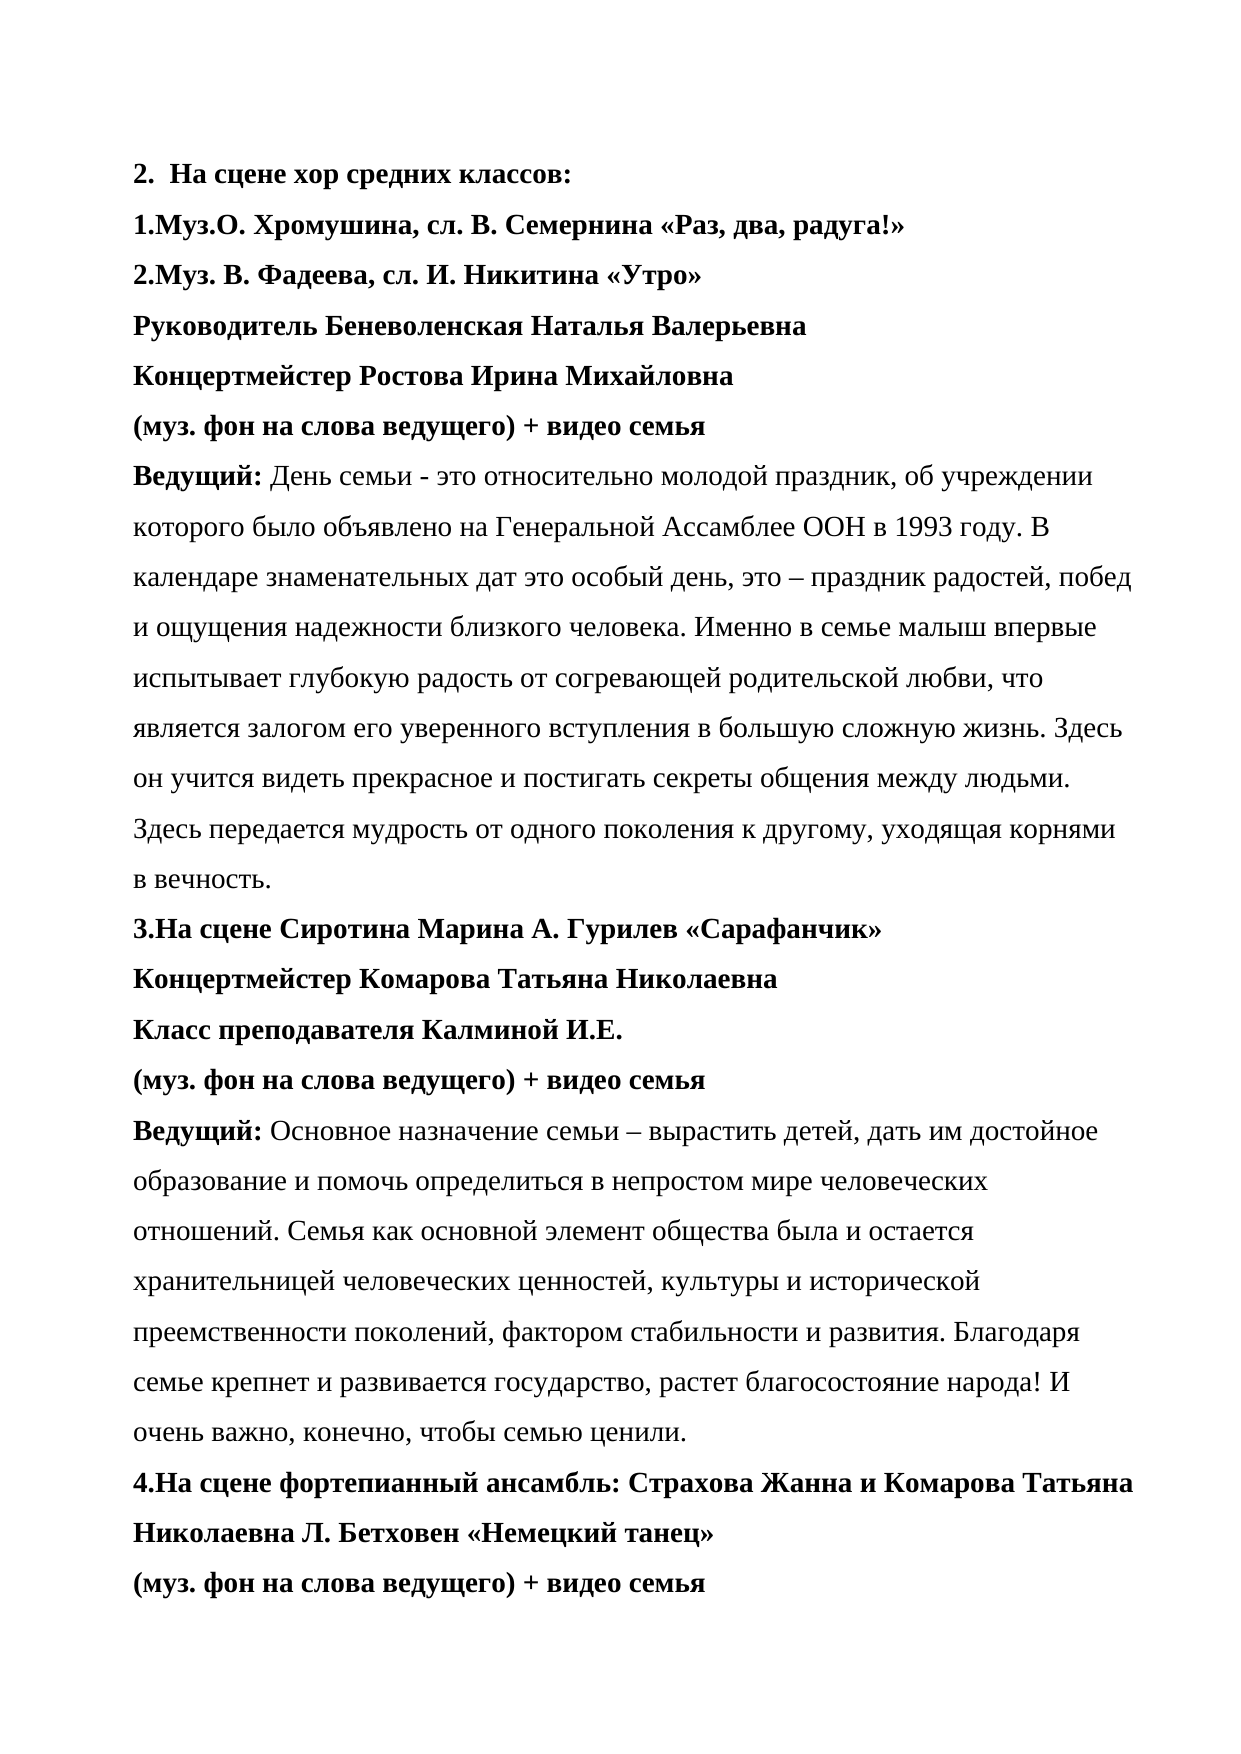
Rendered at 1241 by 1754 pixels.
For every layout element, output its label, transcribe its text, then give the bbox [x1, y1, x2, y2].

text (муз. фон на слова ведущего) + видео семья [133, 408, 1137, 442]
text 2.Муз. В. Фадеева, сл. И. Никитина «Утро» [133, 257, 1137, 291]
text Концертмейстер Ростова Ирина Михайловна [133, 358, 1137, 391]
text 2. На сцене хор средних классов: [133, 157, 1137, 190]
text Руководитель Беневоленская Наталья Валерьевна [133, 308, 1137, 341]
text 3.На сцене Сиротина Марина А. Гурилев «Сарафанчик» [133, 911, 1137, 945]
text Концертмейстер Комарова Татьяна Николаевна [133, 962, 1137, 995]
text (муз. фон на слова ведущего) + видео семья [133, 1062, 1137, 1096]
text (муз. фон на слова ведущего) + видео семья [133, 1565, 1137, 1599]
text Класс преподавателя Калминой И.Е. [133, 1012, 1137, 1046]
text 4.На сцене фортепианный ансамбль: Страхова Жанна и Комарова Татьяна Николаевна Л. Бетховен «Немецкий танец» [133, 1465, 1137, 1549]
text Ведущий: День семьи - это относительно молодой праздник, об учреждении которого было объявлено на Генеральной Ассамблее ООН в 1993 году. В календаре знаменательных дат это особый день, это – праздник радостей, побед и ощущения надежности близкого человека. Именно в семье малыш впервые испытывает глубокую радость от согревающей родительской любви, что является залогом его уверенного вступления в большую сложную жизнь. Здесь он учится видеть прекрасное и постигать секреты общения между людьми. Здесь передается мудрость от одного поколения к другому, уходящая корнями в вечность. [133, 458, 1137, 894]
text Ведущий: Основное назначение семьи – вырастить детей, дать им достойное образование и помочь определиться в непростом мире человеческих отношений. Семья как основной элемент общества была и остается хранительницей человеческих ценностей, культуры и исторической преемственности поколений, фактором стабильности и развития. Благодаря семье крепнет и развивается государство, растет благосостояние народа! И очень важно, конечно, чтобы семью ценили. [133, 1113, 1137, 1448]
text 1.Муз.О. Хромушина, сл. В. Семернина «Раз, два, радуга!» [133, 207, 1137, 241]
